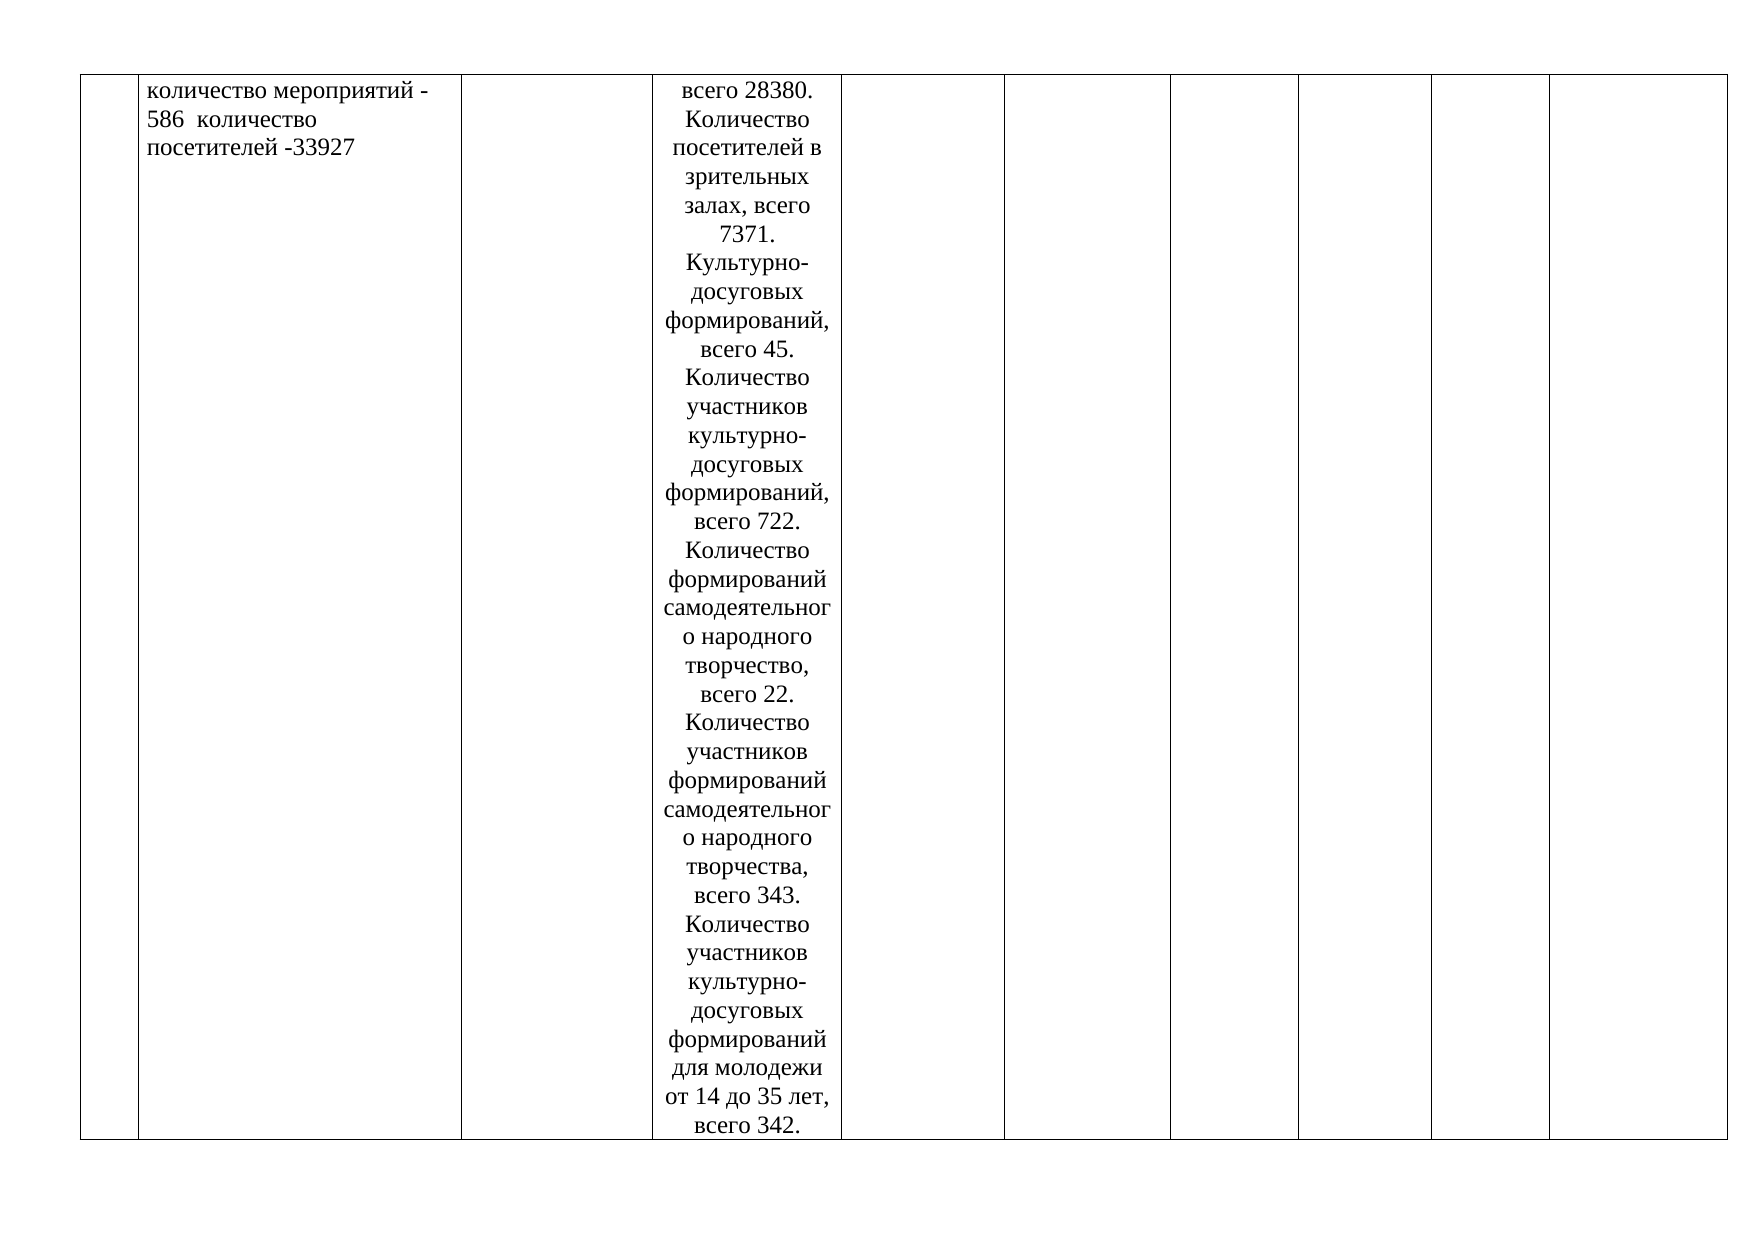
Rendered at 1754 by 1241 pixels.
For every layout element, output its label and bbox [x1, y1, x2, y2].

table_cell [1171, 75, 1298, 1139]
table_cell [462, 75, 652, 1139]
table_cell [842, 75, 1004, 1139]
table_cell [1299, 75, 1431, 1139]
table_cell [653, 75, 841, 1139]
table_cell [1550, 75, 1727, 1139]
table_cell [139, 75, 461, 1139]
table_cell [1005, 75, 1170, 1139]
table_cell [1432, 75, 1549, 1139]
table_cell [81, 75, 138, 1139]
